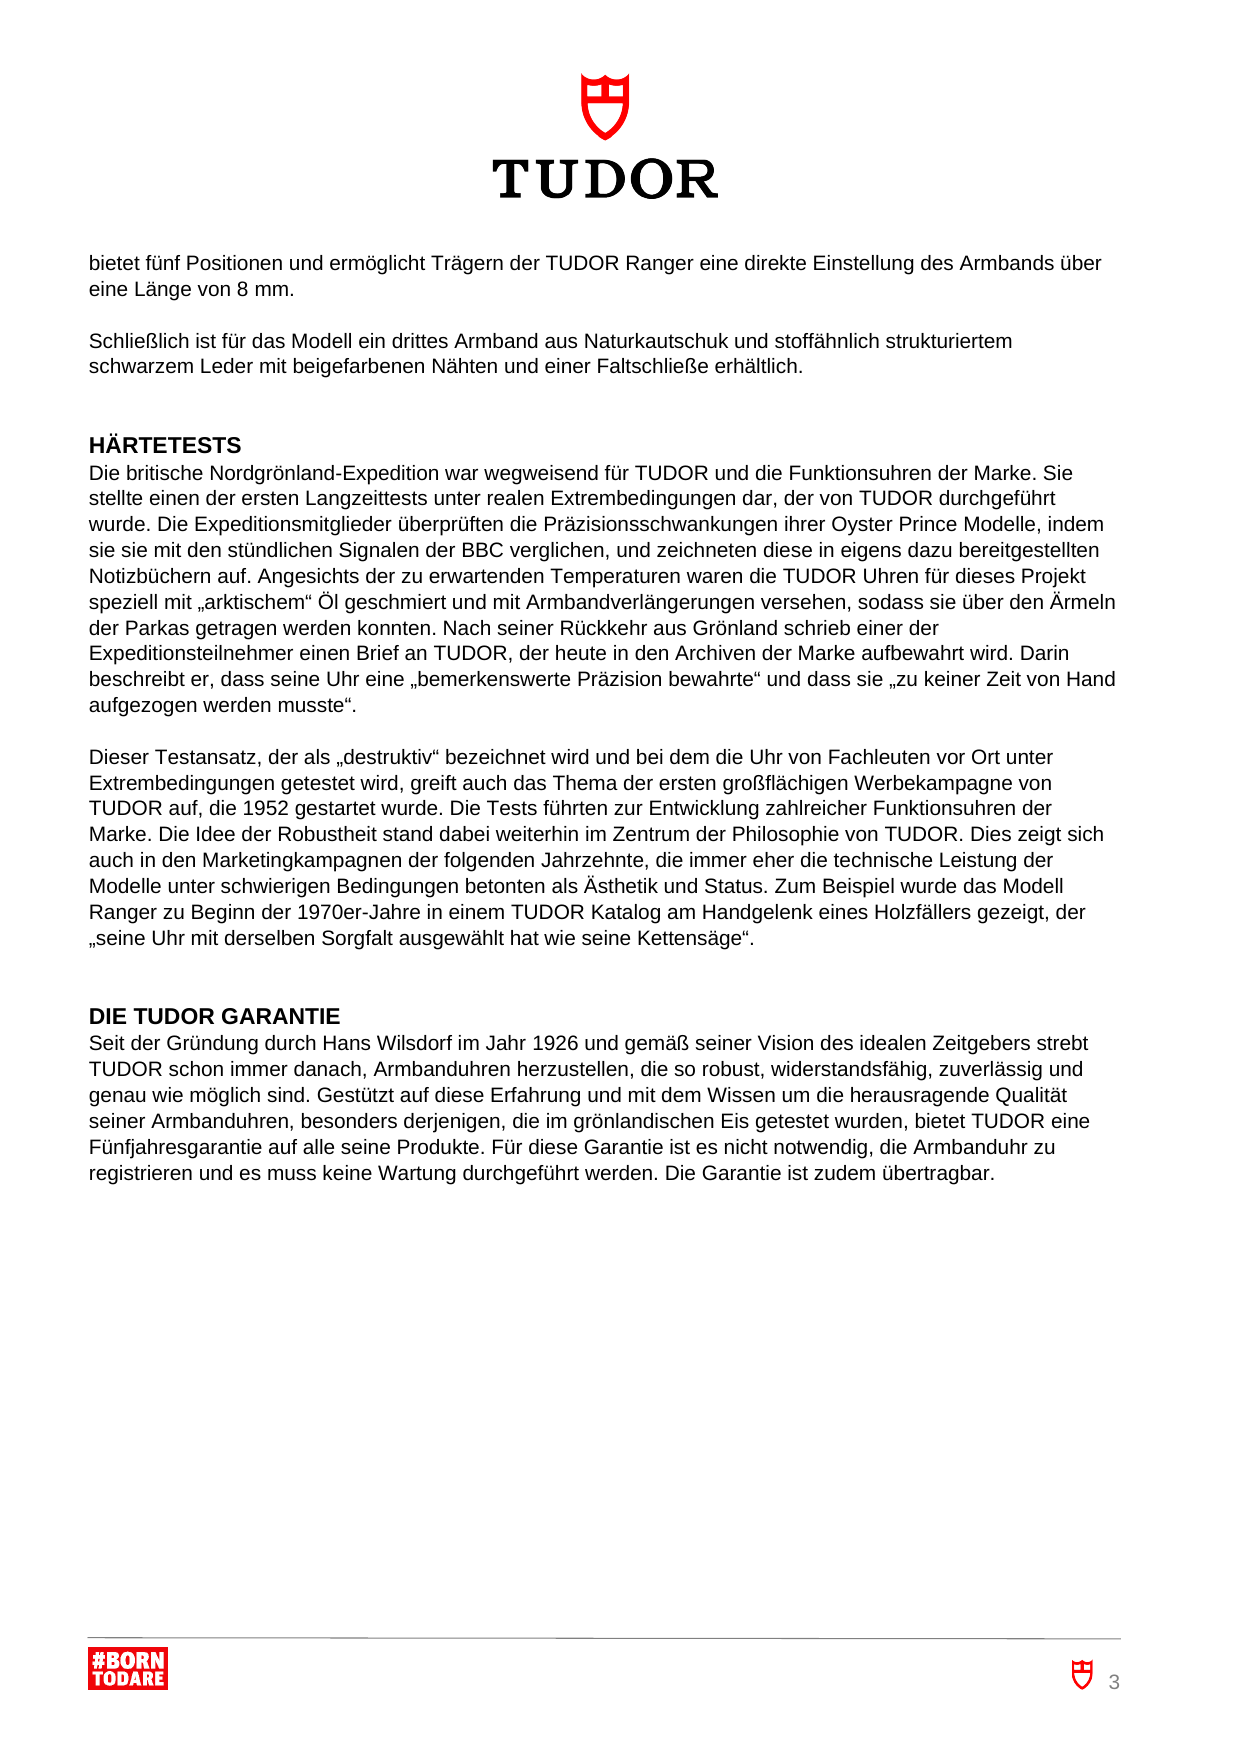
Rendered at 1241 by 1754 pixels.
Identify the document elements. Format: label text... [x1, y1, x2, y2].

picture [492, 73, 718, 199]
text Seit der Gründung durch Hans Wilsdorf im Jahr 1926 und gemäß seiner Vision des idealen Zeitgebers strebt TUDOR schon immer danach, Armbanduhren herzustellen, die so robust, widerstandsfähig, zuverlässig und genau wie möglich sind. Gestützt auf diese Erfahrung und mit dem Wissen um die herausragende Qualität seiner Armbanduhren, besonders derjenigen, die im grönlandischen Eis getestet wurden, bietet TUDOR eine Fünfjahresgarantie auf alle seine Produkte. Für diese Garantie ist es nicht notwendig, die Armbanduhr zu registrieren und es muss keine Wartung durchgeführt werden. Die Garantie ist zudem übertragbar. [89, 1031, 1122, 1184]
text Die britische Nordgrönland-Expedition war wegweisend für TUDOR und die Funktionsuhren der Marke. Sie stellte einen der ersten Langzeittests unter realen Extrembedingungen dar, der von TUDOR durchgeführt wurde. Die Expeditionsmitglieder überprüften die Präzisionsschwankungen ihrer Oyster Prince Modelle, indem sie sie mit den stündlichen Signalen der BBC verglichen, und zeichneten diese in eigens dazu bereitgestellten Notizbüchern auf. Angesichts der zu erwartenden Temperaturen waren die TUDOR Uhren für dieses Projekt speziell mit „arktischem“ Öl geschmiert und mit Armbandverlängerungen versehen, sodass sie über den Ärmeln der Parkas getragen werden konnten. Nach seiner Rückkehr aus Grönland schrieb einer der Expeditionsteilnehmer einen Brief an TUDOR, der heute in den Archiven der Marke aufbewahrt wird. Darin beschreibt er, dass seine Uhr eine „bemerkenswerte Präzision bewahrte“ und dass sie „zu keiner Zeit von Hand aufgezogen werden musste“. [89, 460, 1122, 717]
text DIE TUDOR GARANTIE [89, 1003, 1122, 1029]
picture [1072, 1659, 1093, 1690]
text Dieser Testansatz, der als „destruktiv“ bezeichnet wird und bei dem die Uhr von Fachleuten vor Ort unter Extrembedingungen getestet wird, greift auch das Thema der ersten großflächigen Werbekampagne von TUDOR auf, die 1952 gestartet wurde. Die Tests führten zur Entwicklung zahlreicher Funktionsuhren der Marke. Die Idee der Robustheit stand dabei weiterhin im Zentrum der Philosophie von TUDOR. Dies zeigt sich auch in den Marketingkampagnen der folgenden Jahrzehnte, die immer eher die technische Leistung der Modelle unter schwierigen Bedingungen betonten als Ästhetik und Status. Zum Beispiel wurde das Modell Ranger zu Beginn der 1970er-Jahre in einem TUDOR Katalog am Handgelenk eines Holzfällers gezeigt, der „seine Uhr mit derselben Sorgfalt ausgewählt hat wie seine Kettensäge“. [89, 744, 1122, 949]
picture [88, 1647, 168, 1690]
text Schließlich ist für das Modell ein drittes Armband aus Naturkautschuk und stoffähnlich strukturiertem schwarzem Leder mit beigefarbenen Nähten und einer Faltschließe erhältlich. [89, 328, 1122, 378]
text HÄRTETESTS [89, 432, 1122, 458]
